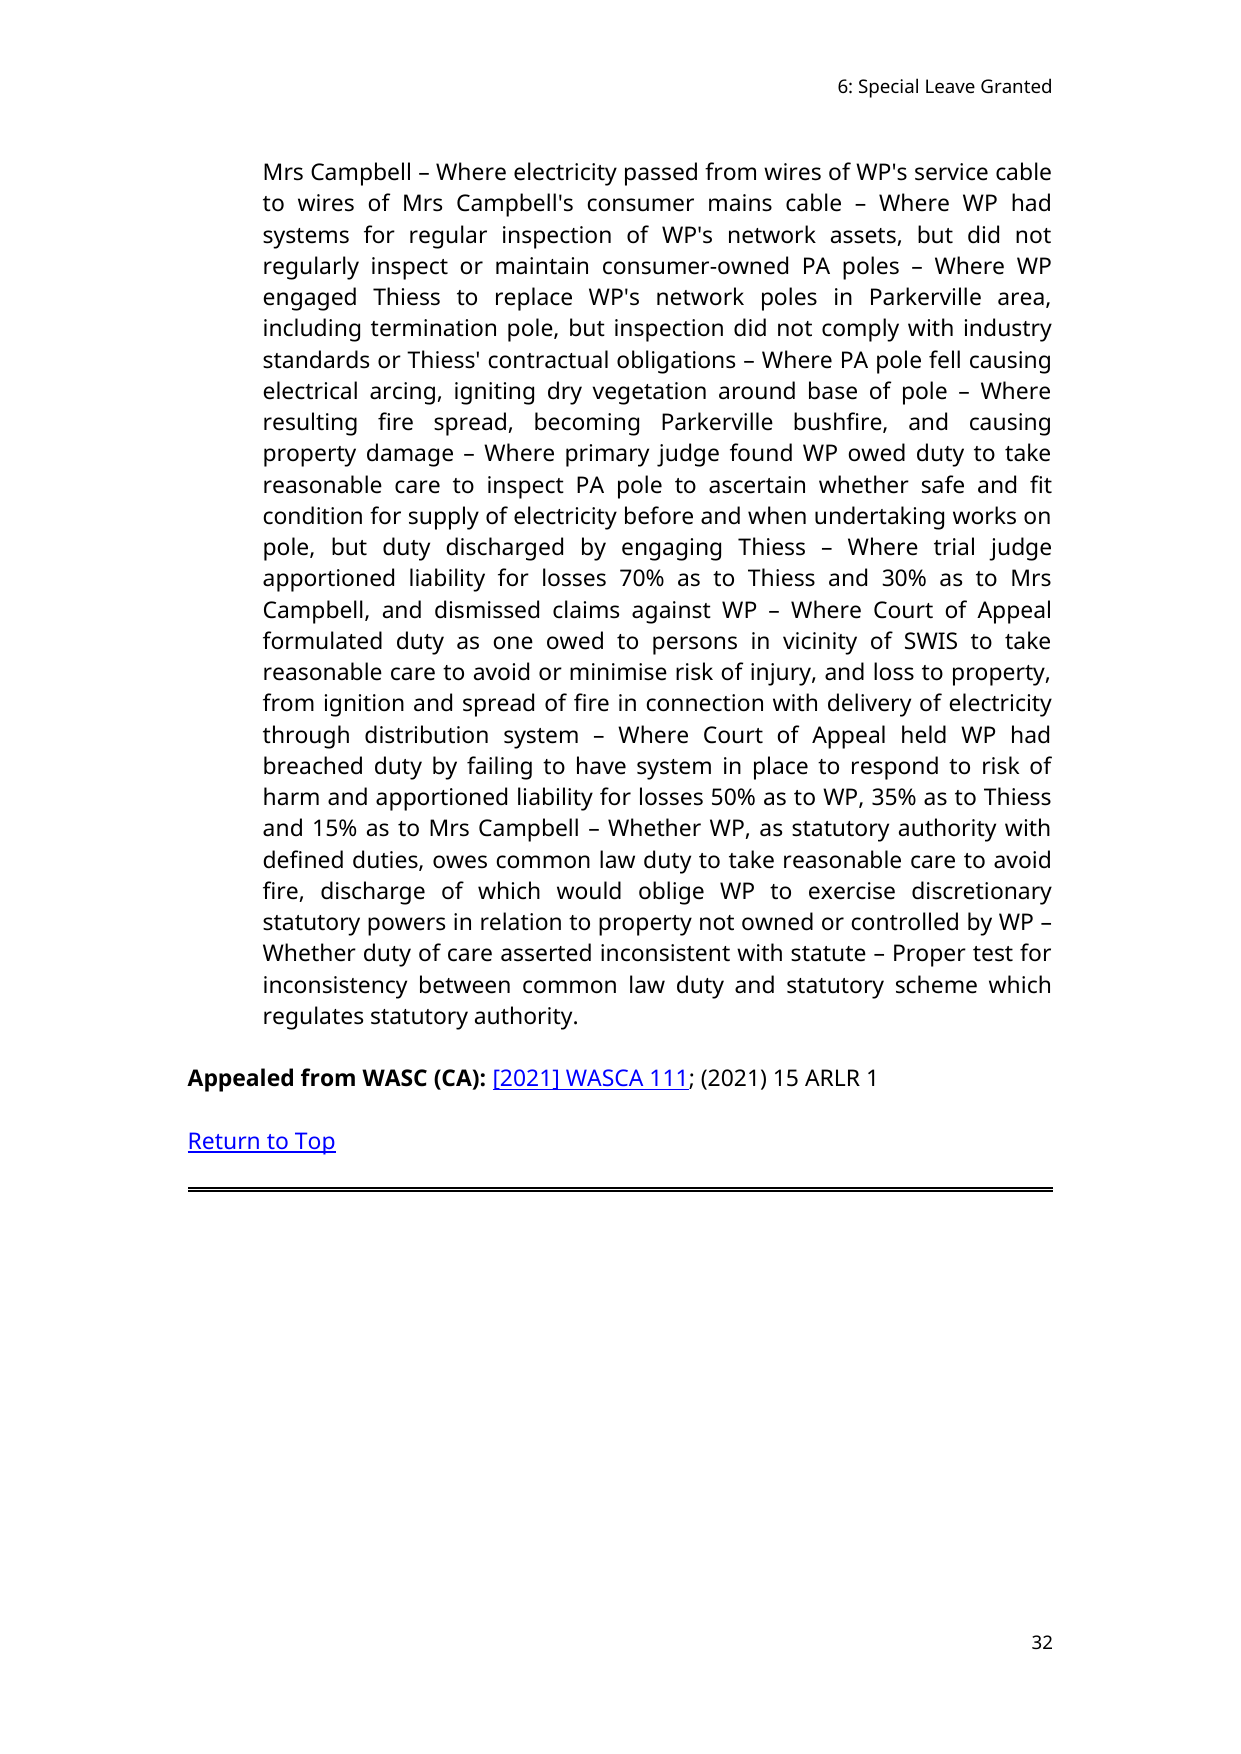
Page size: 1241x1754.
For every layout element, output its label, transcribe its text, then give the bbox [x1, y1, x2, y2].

text Return to Top [187, 1125, 1053, 1156]
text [262, 156, 1053, 1031]
text Appealed from WASC (CA): [2021] WASCA 111; (2021) 15 ARLR 1 [187, 1062, 1053, 1093]
